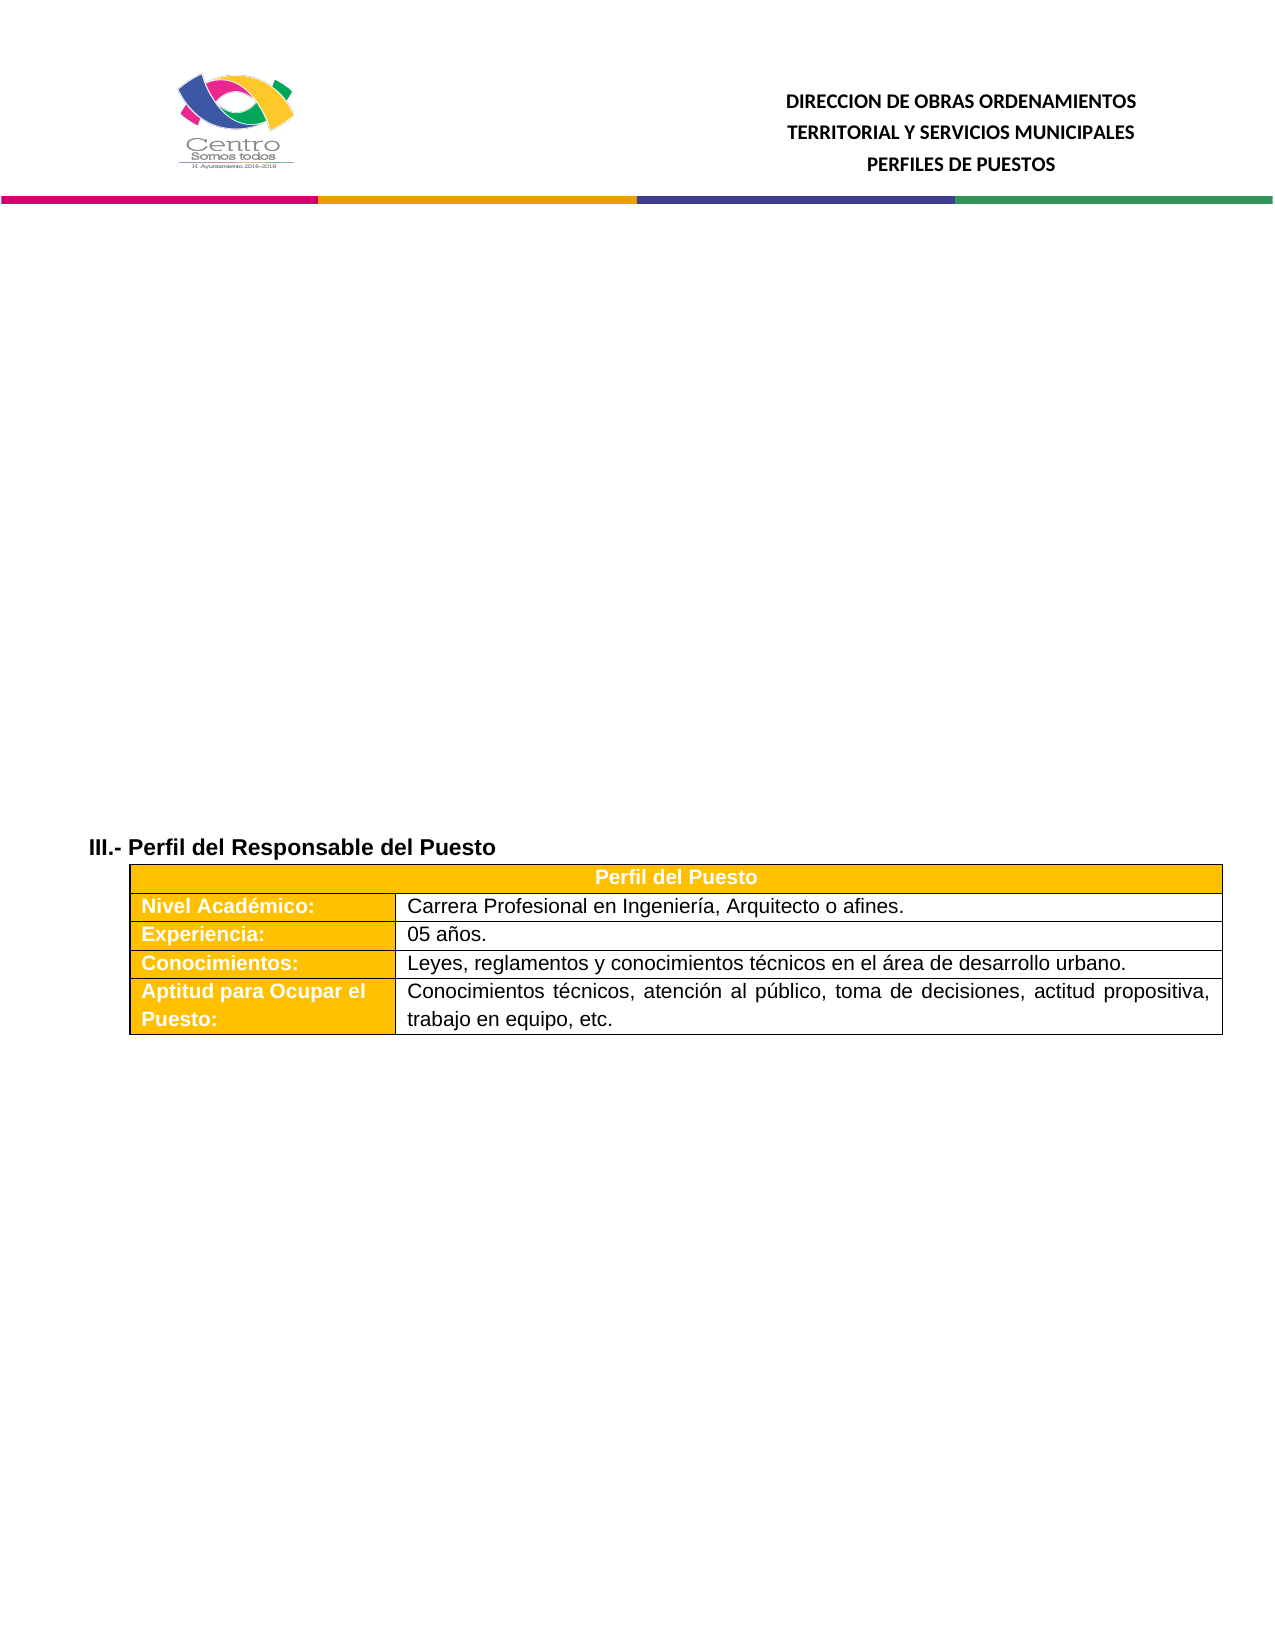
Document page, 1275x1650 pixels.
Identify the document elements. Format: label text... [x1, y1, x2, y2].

table_cell Carrera Profesional en Ingeniería, Arquitecto o afines. [396, 894, 1222, 921]
text III.- Perfil del Responsable del Puesto [88, 834, 1098, 860]
table_cell Conocimientos: [131, 951, 395, 978]
table_header Perfil del Puesto [131, 865, 1222, 893]
table_cell Experiencia: [131, 922, 395, 950]
table_cell Conocimientos técnicos, atención al público, toma de decisiones, actitud propositiva, trabajo en equipo, etc. [396, 979, 1222, 1034]
table_cell 05 años. [396, 922, 1222, 950]
table_cell Leyes, reglamentos y conocimientos técnicos en el área de desarrollo urbano. [396, 951, 1222, 978]
picture [177, 73, 295, 169]
table_cell Nivel Académico: [131, 894, 395, 921]
table_cell Aptitud para Ocupar el Puesto: [131, 979, 395, 1034]
picture [0, 196, 1273, 203]
